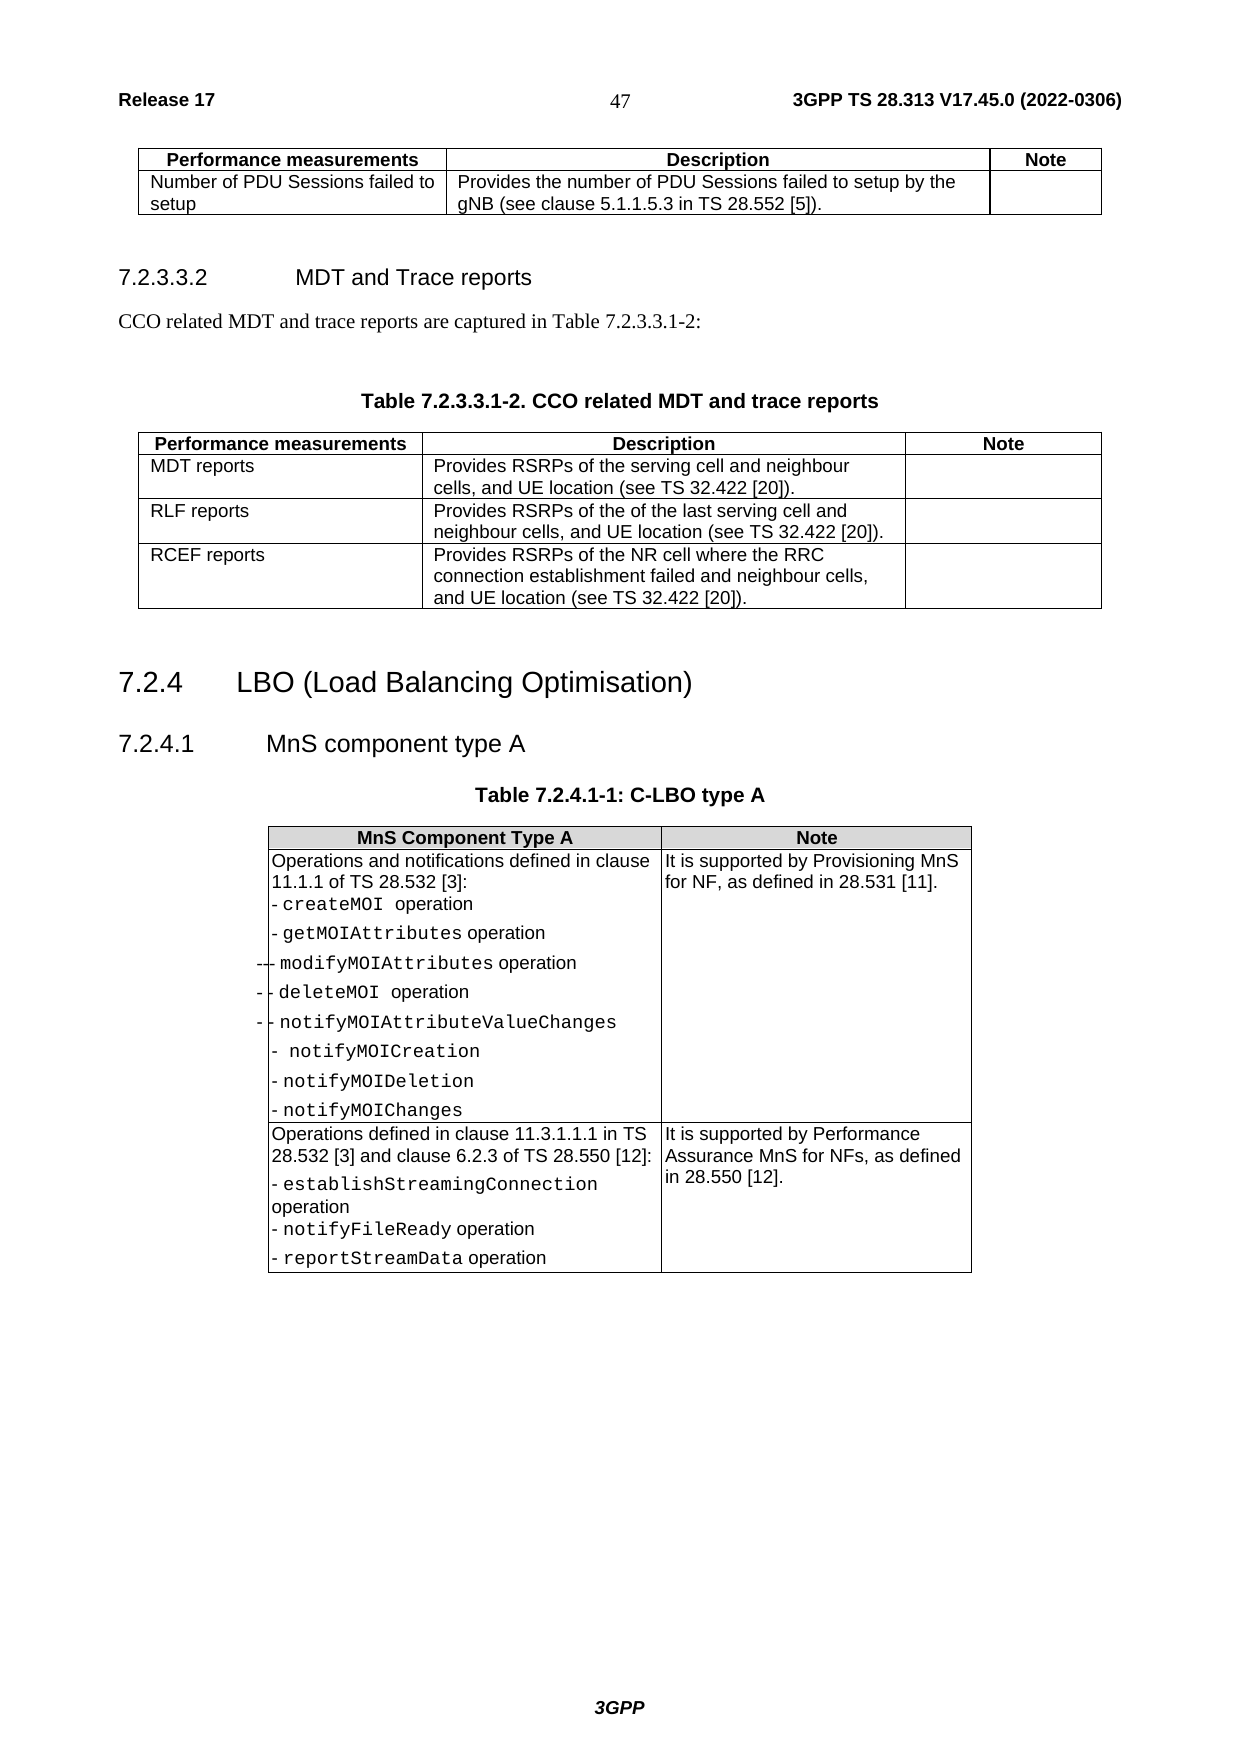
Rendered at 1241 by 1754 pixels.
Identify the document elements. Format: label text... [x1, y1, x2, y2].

table_header MnS Component Type A [269, 827, 661, 848]
table_cell [906, 499, 1101, 542]
table_cell [906, 455, 1101, 498]
table_cell Provides the number of PDU Sessions failed to setup by the gNB (see clause 5.1.1.5.3 in TS 28.552 [5]). [447, 171, 989, 214]
table_cell Number of PDU Sessions failed to setup [139, 171, 446, 214]
text Table 7.2.4.1-1: C-LBO type A [118, 783, 1122, 807]
text CCO related MDT and trace reports are captured in Table 7.2.3.3.1-2: [118, 309, 1122, 333]
table_cell Provides RSRPs of the of the last serving cell and neighbour cells, and UE location (see TS 32.422 [20]). [423, 499, 905, 542]
table_header Note [662, 827, 971, 848]
table_cell MDT reports [139, 455, 422, 498]
subtitle 7.2.3.3.2 MDT and Trace reports [118, 264, 1122, 291]
table_header Performance measurements [139, 433, 422, 454]
table_cell RLF reports [139, 499, 422, 542]
table_header Note [991, 149, 1101, 170]
table_cell Provides RSRPs of the serving cell and neighbour cells, and UE location (see TS 32.422 [20]). [423, 455, 905, 498]
table_cell RCEF reports [139, 544, 422, 608]
subtitle 7.2.4 LBO (Load Balancing Optimisation) [118, 664, 1122, 698]
table_cell [906, 544, 1101, 608]
text Table 7.2.3.3.1-2. CCO related MDT and trace reports [118, 389, 1122, 413]
table_cell Provides RSRPs of the NR cell where the RRC connection establishment failed and neighbour cells, and UE location (see TS 32.422 [20]). [423, 544, 905, 608]
table_cell Operations defined in clause 11.3.1.1.1 in TS 28.532 [3] and clause 6.2.3 of TS 28.550 [12]: - establishStreamingConnection operation - notifyFileReady operation - reportStreamData operation [269, 1123, 661, 1272]
table_header Description [423, 433, 905, 454]
table_header Performance measurements [139, 149, 446, 170]
table_cell It is supported by Performance Assurance MnS for NFs, as defined in 28.550 [12]. [662, 1123, 971, 1272]
table_cell It is supported by Provisioning MnS for NF, as defined in 28.531 [11]. [662, 850, 971, 1122]
table_header Description [447, 149, 989, 170]
table_cell Operations and notifications defined in clause 11.1.1 of TS 28.532 [3]: - createMOI operation - getMOIAttributes operation --- modifyMOIAttributes operation - - deleteMOI operation - - notifyMOIAttributeValueChanges - notifyMOICreation - notifyMOIDeletion - notifyMOIChanges [269, 850, 661, 1122]
subtitle 7.2.4.1 MnS component type A [118, 729, 1122, 758]
table_cell [991, 171, 1101, 214]
table_header Note [906, 433, 1101, 454]
